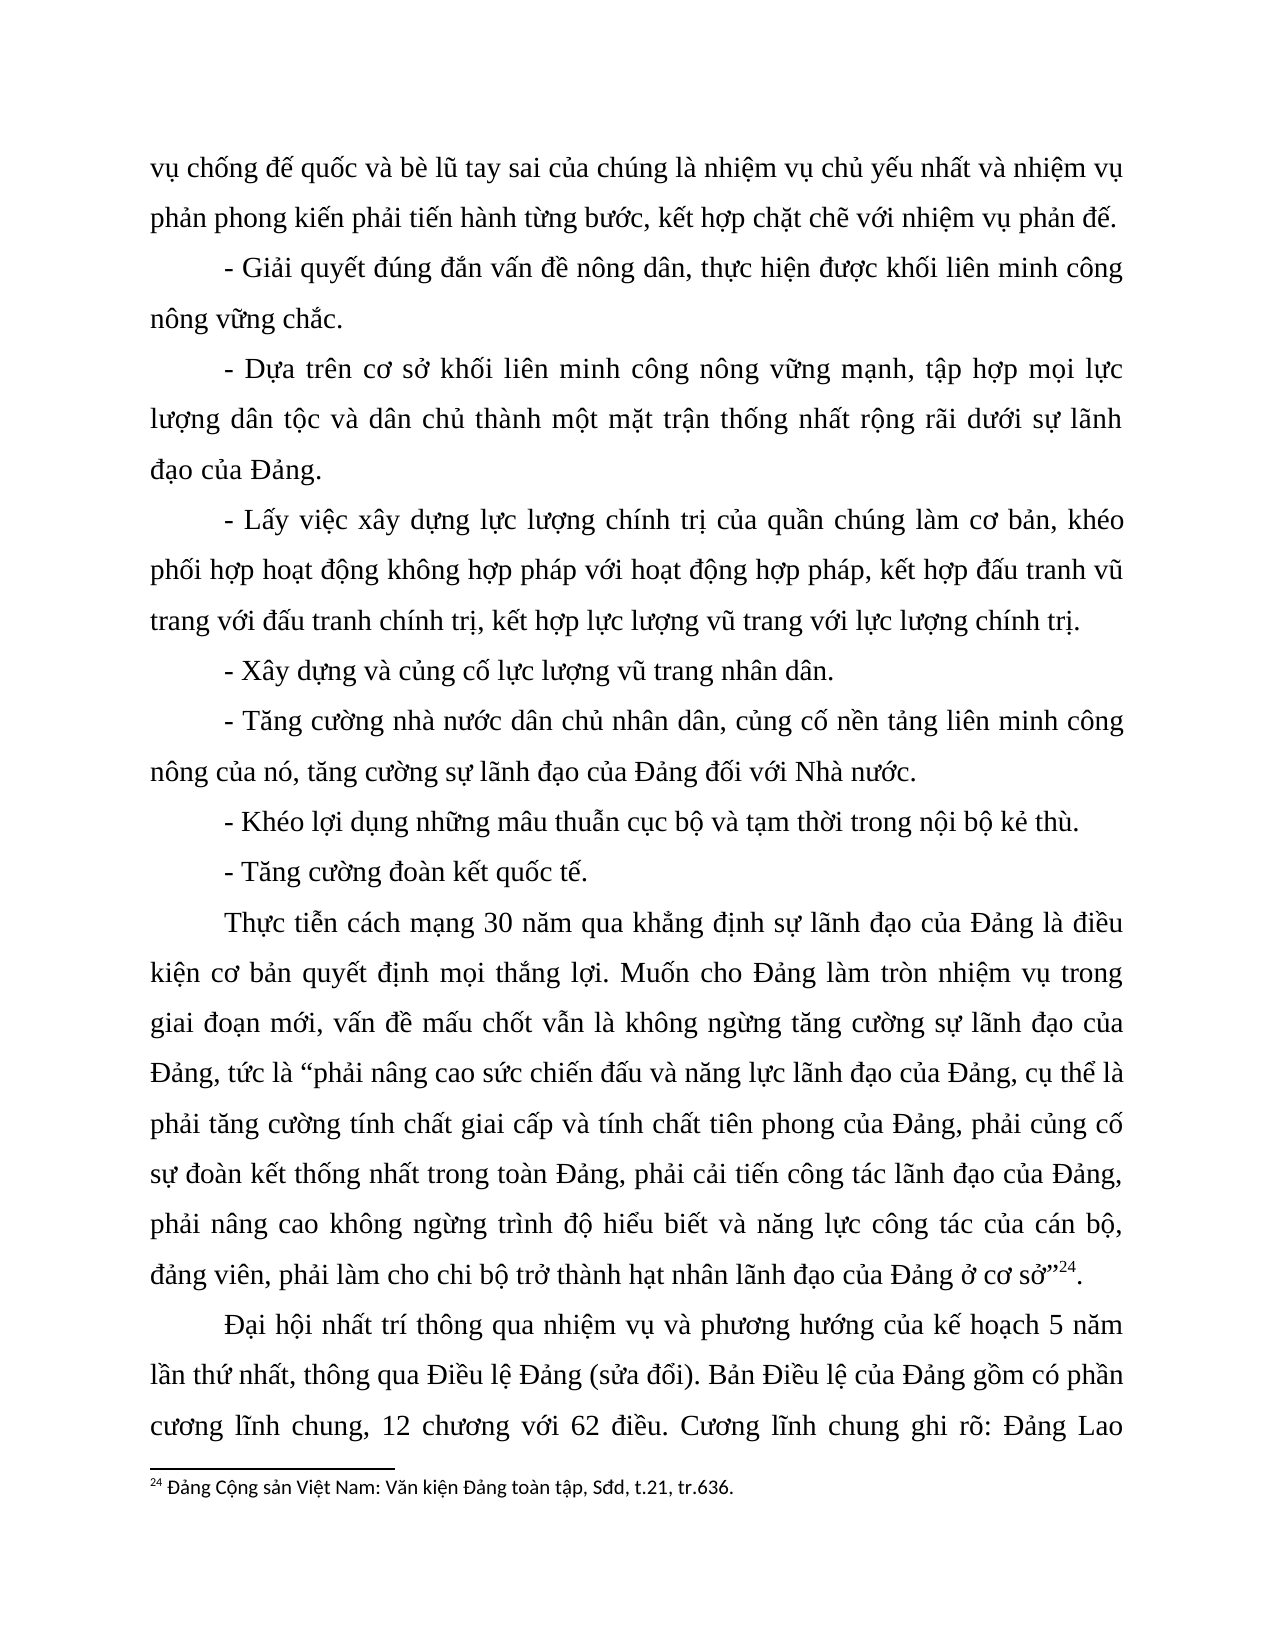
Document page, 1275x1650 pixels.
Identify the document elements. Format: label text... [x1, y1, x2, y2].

text - Dựa trên cơ sở khối liên minh công nông vững mạnh, tập hợp mọi lực lượng dân tộc và dân chủ thành một mặt trận thống nhất rộng rãi dưới sự lãnh đạo của Đảng. [150, 351, 1125, 485]
text - Giải quyết đúng đắn vấn đề nông dân, thực hiện được khối liên minh công nông vững chắc. [150, 251, 1125, 334]
text Thực tiễn cách mạng 30 năm qua khẳng định sự lãnh đạo của Đảng là điều kiện cơ bản quyết định mọi thắng lợi. Muốn cho Đảng làm tròn nhiệm vụ trong giai đoạn mới, vấn đề mấu chốt vẫn là không ngừng tăng cường sự lãnh đạo của Đảng, tức là “phải nâng cao sức chiến đấu và năng lực lãnh đạo của Đảng, cụ thể là phải tăng cường tính chất giai cấp và tính chất tiên phong của Đảng, phải củng cố sự đoàn kết thống nhất trong toàn Đảng, phải cải tiến công tác lãnh đạo của Đảng, phải nâng cao không ngừng trình độ hiểu biết và năng lực công tác của cán bộ, đảng viên, phải làm cho chi bộ trở thành hạt nhân lãnh đạo của Đảng ở cơ sở”. [150, 905, 1125, 1290]
text - Tăng cường đoàn kết quốc tế. [150, 854, 1125, 888]
text - Tăng cường nhà nước dân chủ nhân dân, củng cố nền tảng liên minh công nông của nó, tăng cường sự lãnh đạo của Đảng đối với Nhà nước. [150, 703, 1125, 787]
text - Khéo lợi dụng những mâu thuẫn cục bộ và tạm thời trong nội bộ kẻ thù. [150, 804, 1125, 838]
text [150, 1307, 1125, 1441]
text - Lấy việc xây dựng lực lượng chính trị của quần chúng làm cơ bản, khéo phối hợp hoạt động không hợp pháp với hoạt động hợp pháp, kết hợp đấu tranh vũ trang với đấu tranh chính trị, kết hợp lực lượng vũ trang với lực lượng chính trị. [150, 502, 1125, 636]
text - Xây dựng và củng cố lực lượng vũ trang nhân dân. [150, 653, 1125, 687]
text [150, 150, 1125, 234]
